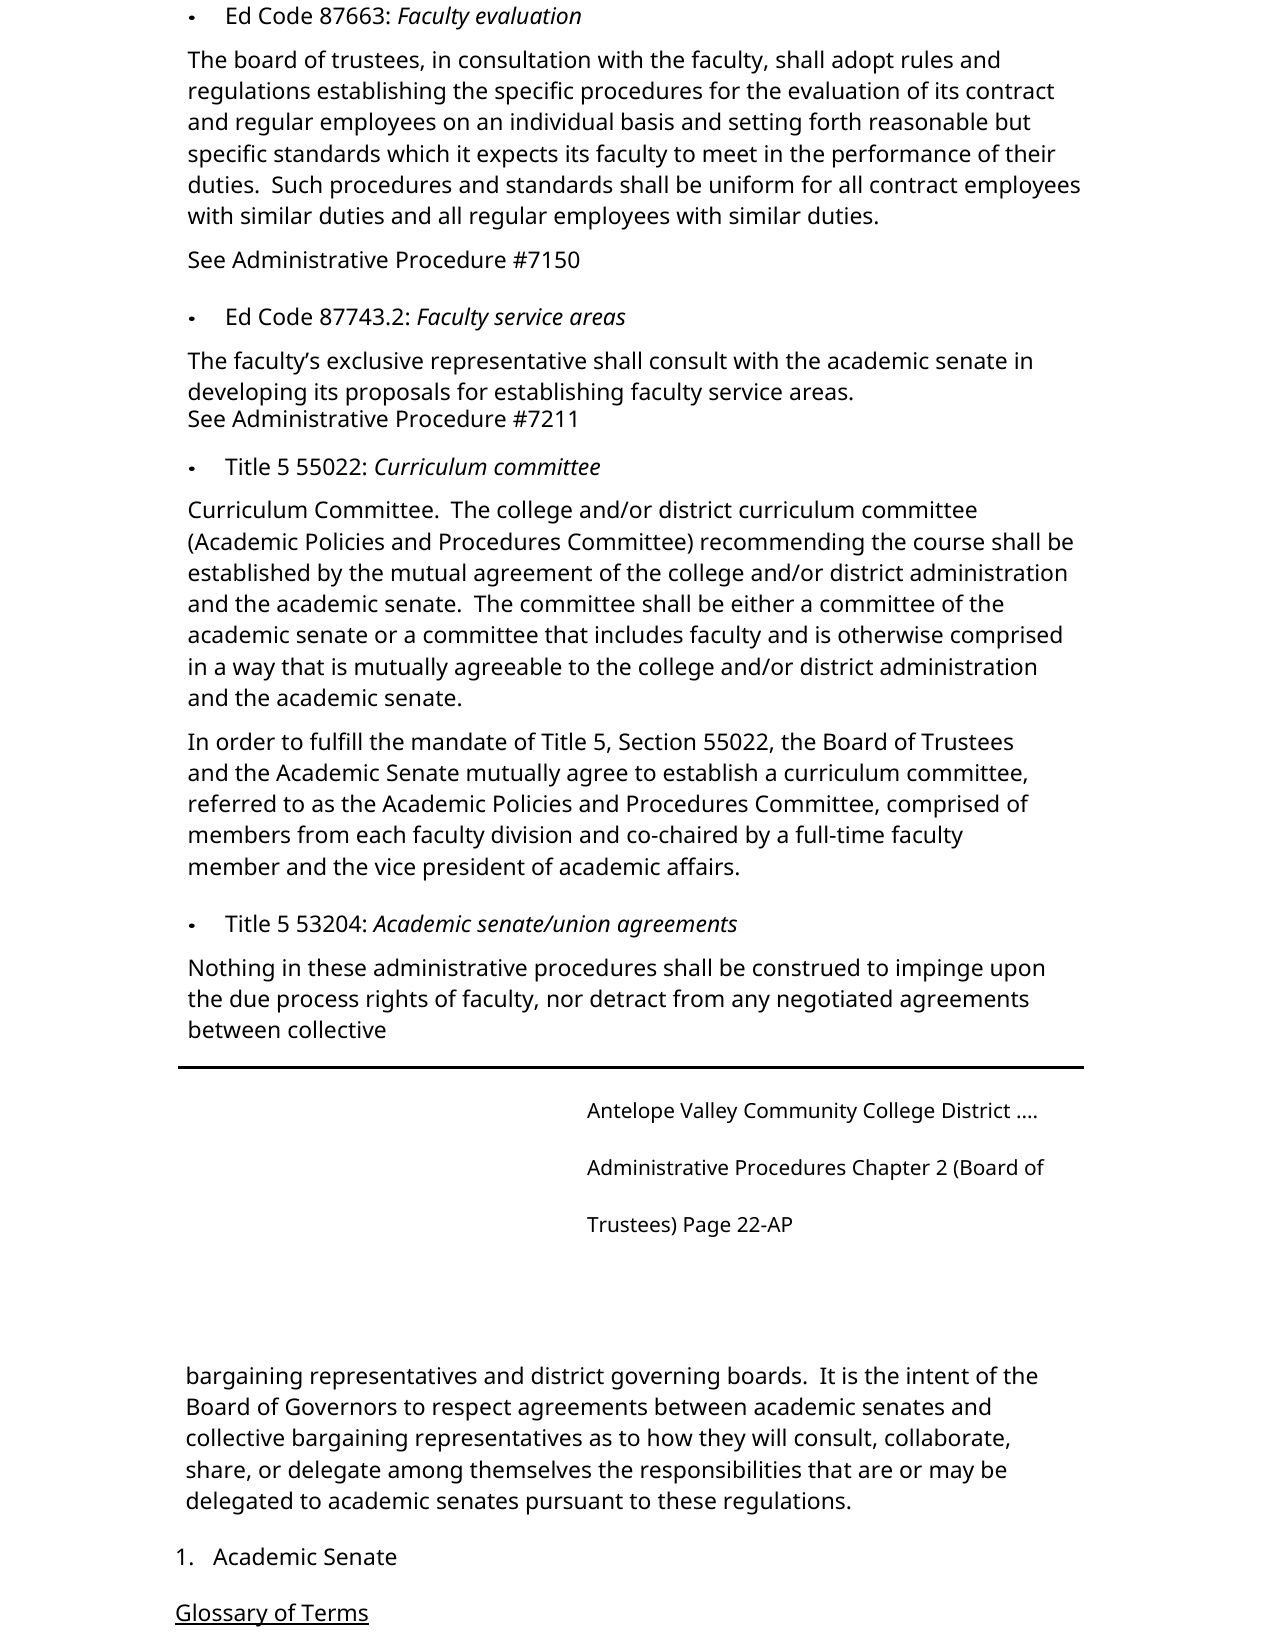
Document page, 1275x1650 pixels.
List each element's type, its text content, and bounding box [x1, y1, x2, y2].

text 1. Academic Senate [175, 1541, 1108, 1572]
text • Title 5 53204: Academic senate/union agreements [187, 908, 1102, 939]
text Antelope Valley Community College District .... Administrative Procedures Chapter 2 (Board of Trustees) Page 22-AP [587, 1096, 1093, 1238]
text Glossary of Terms [175, 1596, 1108, 1628]
text • Ed Code 87663: Faculty evaluation [187, 0, 1102, 31]
text • Ed Code 87743.2: Faculty service areas [187, 301, 1102, 332]
text The faculty’s exclusive representative shall consult with the academic senate in developing its proposals for establishing faculty service areas. [187, 345, 1070, 407]
text See Administrative Procedure #7211 [187, 407, 1102, 433]
text In order to fulfill the mandate of Title 5, Section 55022, the Board of Trustees and the Academic Senate mutually agree to establish a curriculum committee, referred to as the Academic Policies and Procedures Committee, comprised of members from each faculty division and co-chaired by a full-time faculty member and the vice president of academic affairs. [187, 726, 1046, 882]
text bargaining representatives and district governing boards. It is the intent of the Board of Governors to respect agreements between academic senates and collective bargaining representatives as to how they will consult, collaborate, share, or delegate among themselves the responsibilities that are or may be delegated to academic senates pursuant to these regulations. [185, 1360, 1077, 1516]
text Nothing in these administrative procedures shall be construed to impinge upon the due process rights of faculty, nor detract from any negotiated agreements between collective [187, 952, 1046, 1045]
text The board of trustees, in consultation with the faculty, shall adopt rules and regulations establishing the specific procedures for the evaluation of its contract and regular employees on an individual basis and setting forth reasonable but specific standards which it expects its faculty to meet in the performance of their duties. Such procedures and standards shall be uniform for all contract employees with similar duties and all regular employees with similar duties. [187, 44, 1091, 231]
text • Title 5 55022: Curriculum committee [187, 451, 1102, 482]
text See Administrative Procedure #7150 [187, 244, 1102, 275]
text Curriculum Committee. The college and/or district curriculum committee (Academic Policies and Procedures Committee) recommending the course shall be established by the mutual agreement of the college and/or district administration and the academic senate. The committee shall be either a committee of the academic senate or a committee that includes faculty and is otherwise comprised in a way that is mutually agreeable to the college and/or district administration and the academic senate. [187, 494, 1084, 713]
